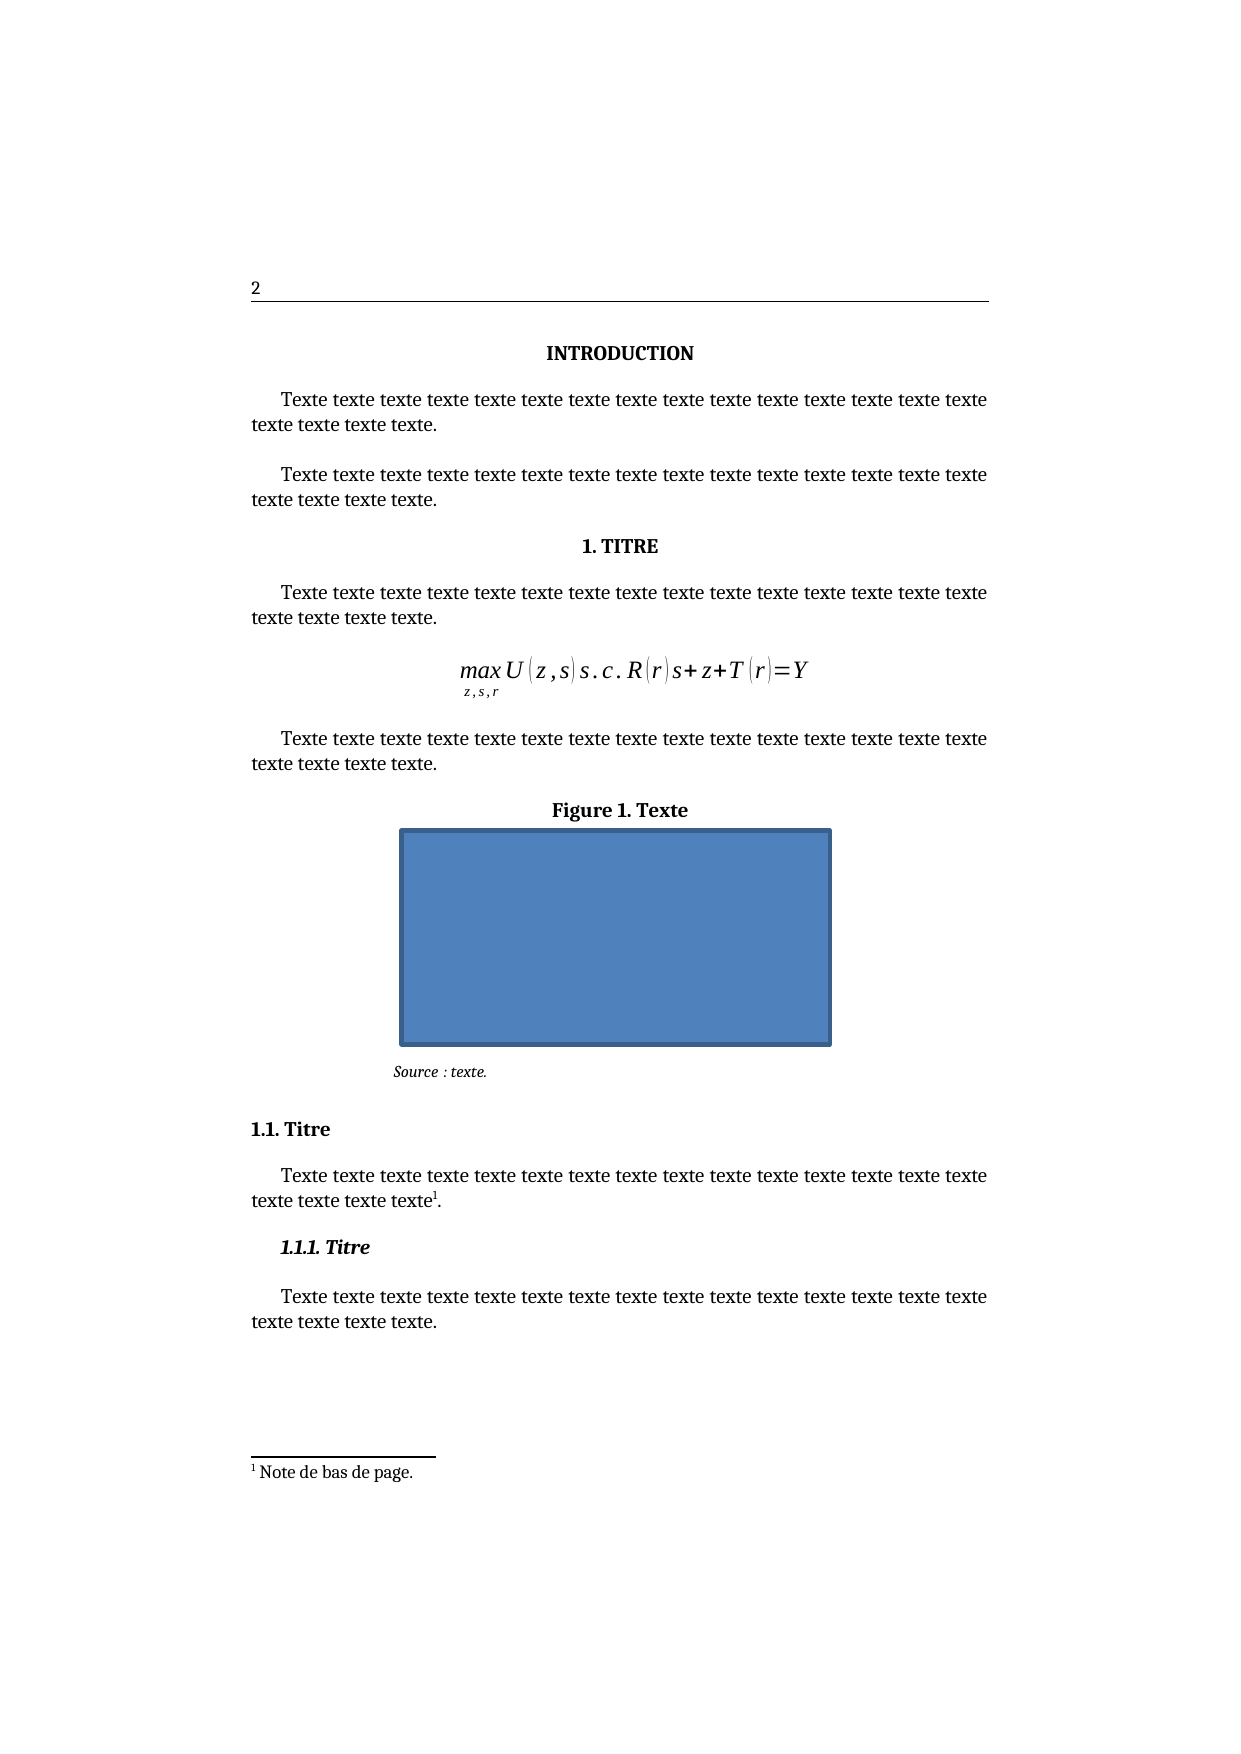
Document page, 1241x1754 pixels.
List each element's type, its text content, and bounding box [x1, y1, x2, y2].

text Source : texte. [251, 1057, 989, 1082]
text Introduction [251, 343, 989, 365]
text 1.1. Titre [251, 1119, 989, 1141]
text Texte texte texte texte texte texte texte texte texte texte texte texte texte texte texte texte texte texte texte. [251, 725, 989, 775]
text Texte texte texte texte texte texte texte texte texte texte texte texte texte texte texte texte texte texte texte. [251, 1162, 989, 1212]
text 1. TITRE [251, 537, 989, 558]
text 1.1.1. Titre [251, 1237, 989, 1259]
text Figure 1. Texte [251, 800, 989, 822]
text Texte texte texte texte texte texte texte texte texte texte texte texte texte texte texte texte texte texte texte. [251, 1284, 989, 1334]
text Texte texte texte texte texte texte texte texte texte texte texte texte texte texte texte texte texte texte texte. [251, 462, 989, 512]
text Texte texte texte texte texte texte texte texte texte texte texte texte texte texte texte texte texte texte texte. [251, 387, 989, 437]
text Texte texte texte texte texte texte texte texte texte texte texte texte texte texte texte texte texte texte texte. [251, 580, 989, 630]
